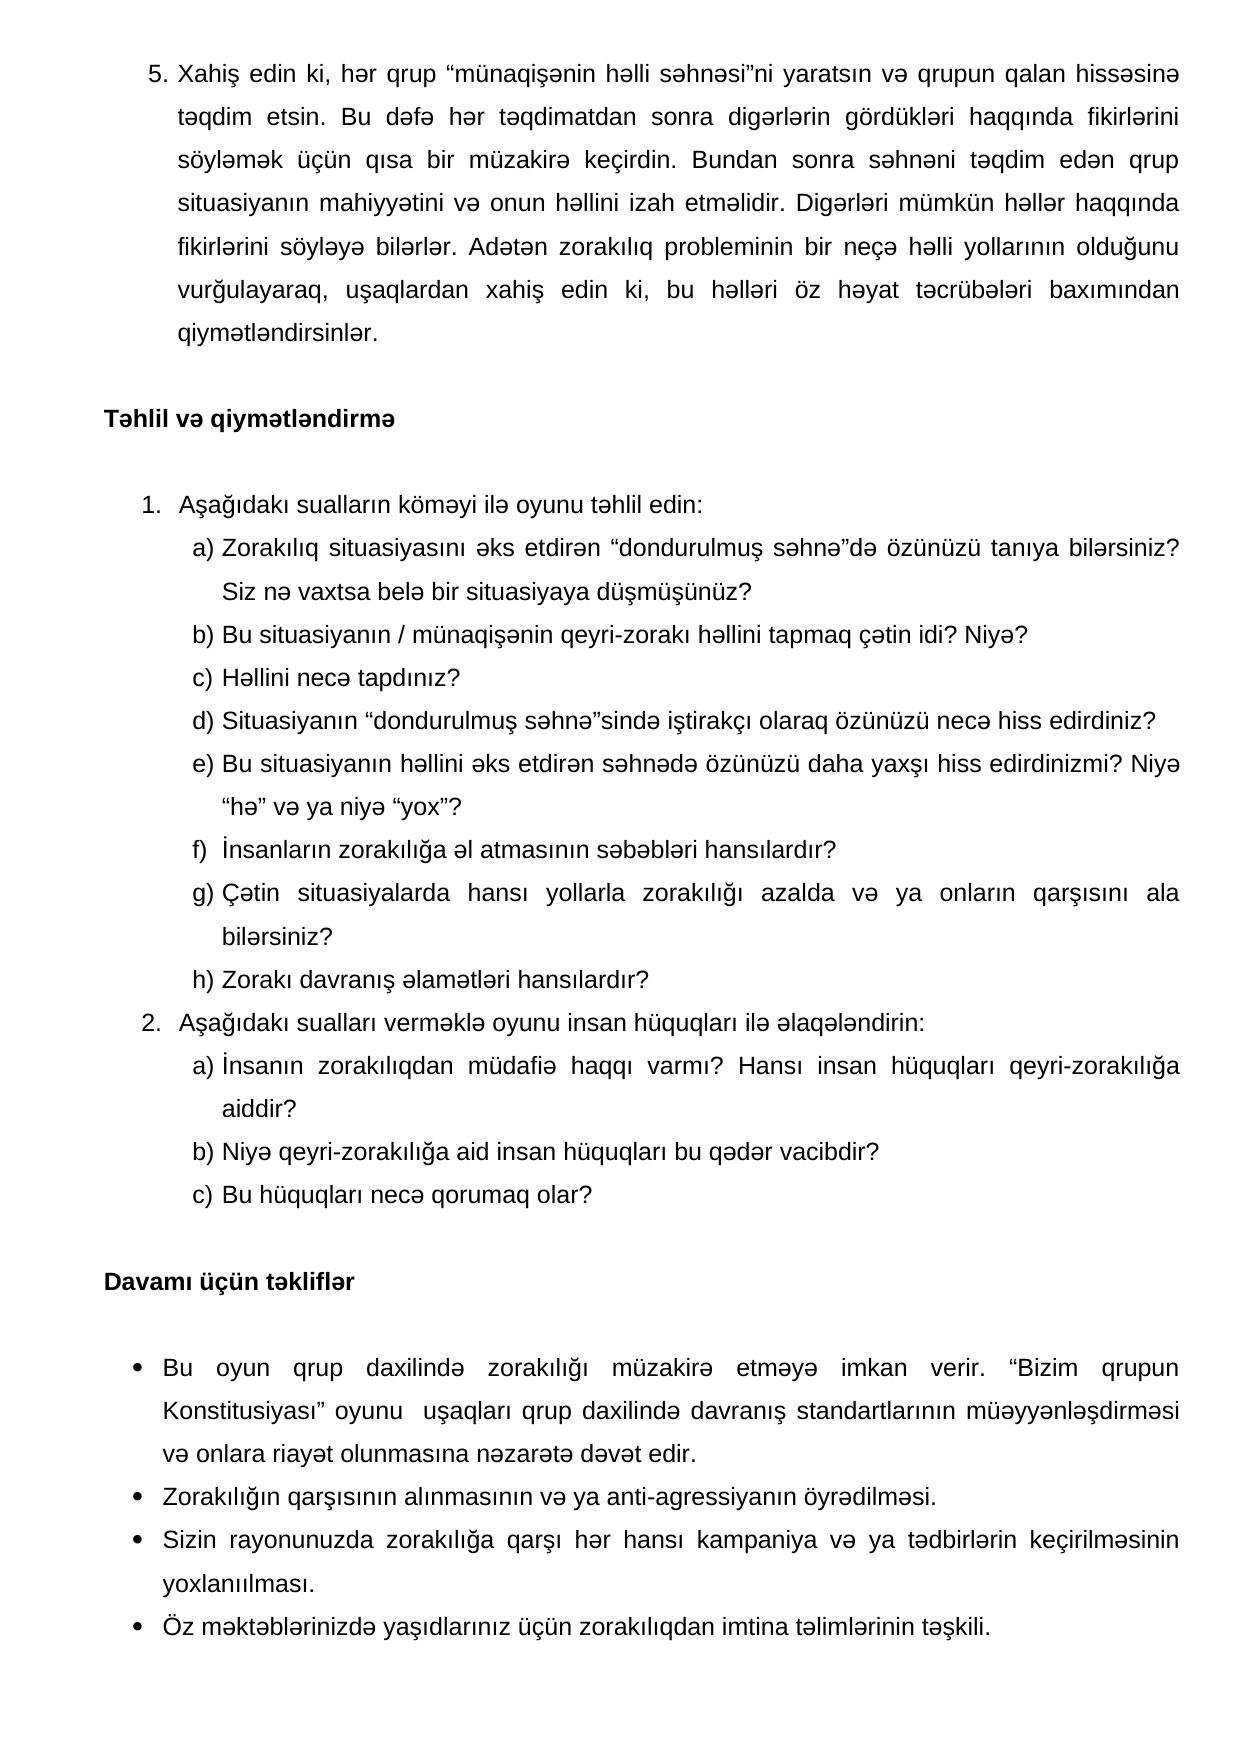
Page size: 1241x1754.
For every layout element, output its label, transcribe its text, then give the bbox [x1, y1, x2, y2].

list Bu situasiyanın / münaqişənin qeyri-zorakı həllini tapmaq çətin idi? Niyə? [192, 620, 1181, 648]
list Situasiyanın “dondurulmuş səhnə”sində iştirakçı olaraq özünüzü necə hiss edirdiniz? [192, 706, 1181, 735]
list İnsanın zorakılıqdan müdafiə haqqı varmı? Hansı insan hüquqları qeyri-zorakılığa aiddir? [192, 1051, 1181, 1123]
list Bu situasiyanın həllini əks etdirən səhnədə özünüzü daha yaxşı hiss edirdinizmi? Niyə “hə” və ya niyə “yox”? [192, 749, 1181, 821]
list Sizin rayonunuzda zorakılığa qarşı hər hansı kampaniya və ya tədbirlərin keçirilməsinin yoxlanıılması. [133, 1526, 1181, 1597]
list İnsanların zorakılığa əl atmasının səbəbləri hansılardır? [192, 835, 1181, 864]
list Həllini necə tapdınız? [192, 663, 1181, 692]
list Bu hüquqları necə qorumaq olar? [192, 1180, 1181, 1209]
list Xahiş edin ki, hər qrup “münaqişənin həlli səhnəsi”ni yaratsın və qrupun qalan hissəsinə təqdim etsin. Bu dəfə hər təqdimatdan sonra digərlərin gördükləri haqqında fikirlərini söyləmək üçün qısa bir müzakirə keçirdin. Bundan sonra səhnəni təqdim edən qrup situasiyanın mahiyyətini və onun həllini izah etməlidir. Digərləri mümkün həllər haqqında fikirlərini söyləyə bilərlər. Adətən zorakılıq probleminin bir neçə həlli yollarının olduğunu vurğulayaraq, uşaqlardan xahiş edin ki, bu həlləri öz həyat təcrübələri baxımından qiymətləndirsinlər. [148, 59, 1181, 347]
list Zorakılığın qarşısının alınmasının və ya anti-agressiyanın öyrədilməsi. [133, 1482, 1181, 1511]
list Zorakılıq situasiyasını əks etdirən “dondurulmuş səhnə”də özünüzü tanıya bilərsiniz? Siz nə vaxtsa belə bir situasiyaya düşmüşünüz? [192, 533, 1181, 605]
list Bu oyun qrup daxilində zorakılığı müzakirə etməyə imkan verir. “Bizim qrupun Konstitusiyası” oyunu uşaqları qrup daxilində davranış standartlarının müəyyənləşdirməsi və onlara riayət olunmasına nəzarətə dəvət edir. [133, 1353, 1181, 1468]
list Niyə qeyri-zorakılığa aid insan hüquqları bu qədər vacibdir? [192, 1137, 1181, 1166]
list Çətin situasiyalarda hansı yollarla zorakılığı azalda və ya onların qarşısını ala bilərsiniz? [192, 878, 1181, 950]
list Öz məktəblərinizdə yaşıdlarınız üçün zorakılıqdan imtina təlimlərinin təşkili. [133, 1612, 1181, 1641]
list Zorakı davranış əlamətləri hansılardır? [192, 965, 1181, 993]
text Təhlil və qiymətləndirmə [103, 404, 1181, 433]
text Davamı üçün təkliflər [103, 1267, 1181, 1295]
list Aşağıdakı sualların köməyi ilə oyunu təhlil edin: [141, 490, 1181, 519]
list Aşağıdakı sualları verməklə oyunu insan hüquqları ilə əlaqələndirin: [141, 1008, 1181, 1037]
